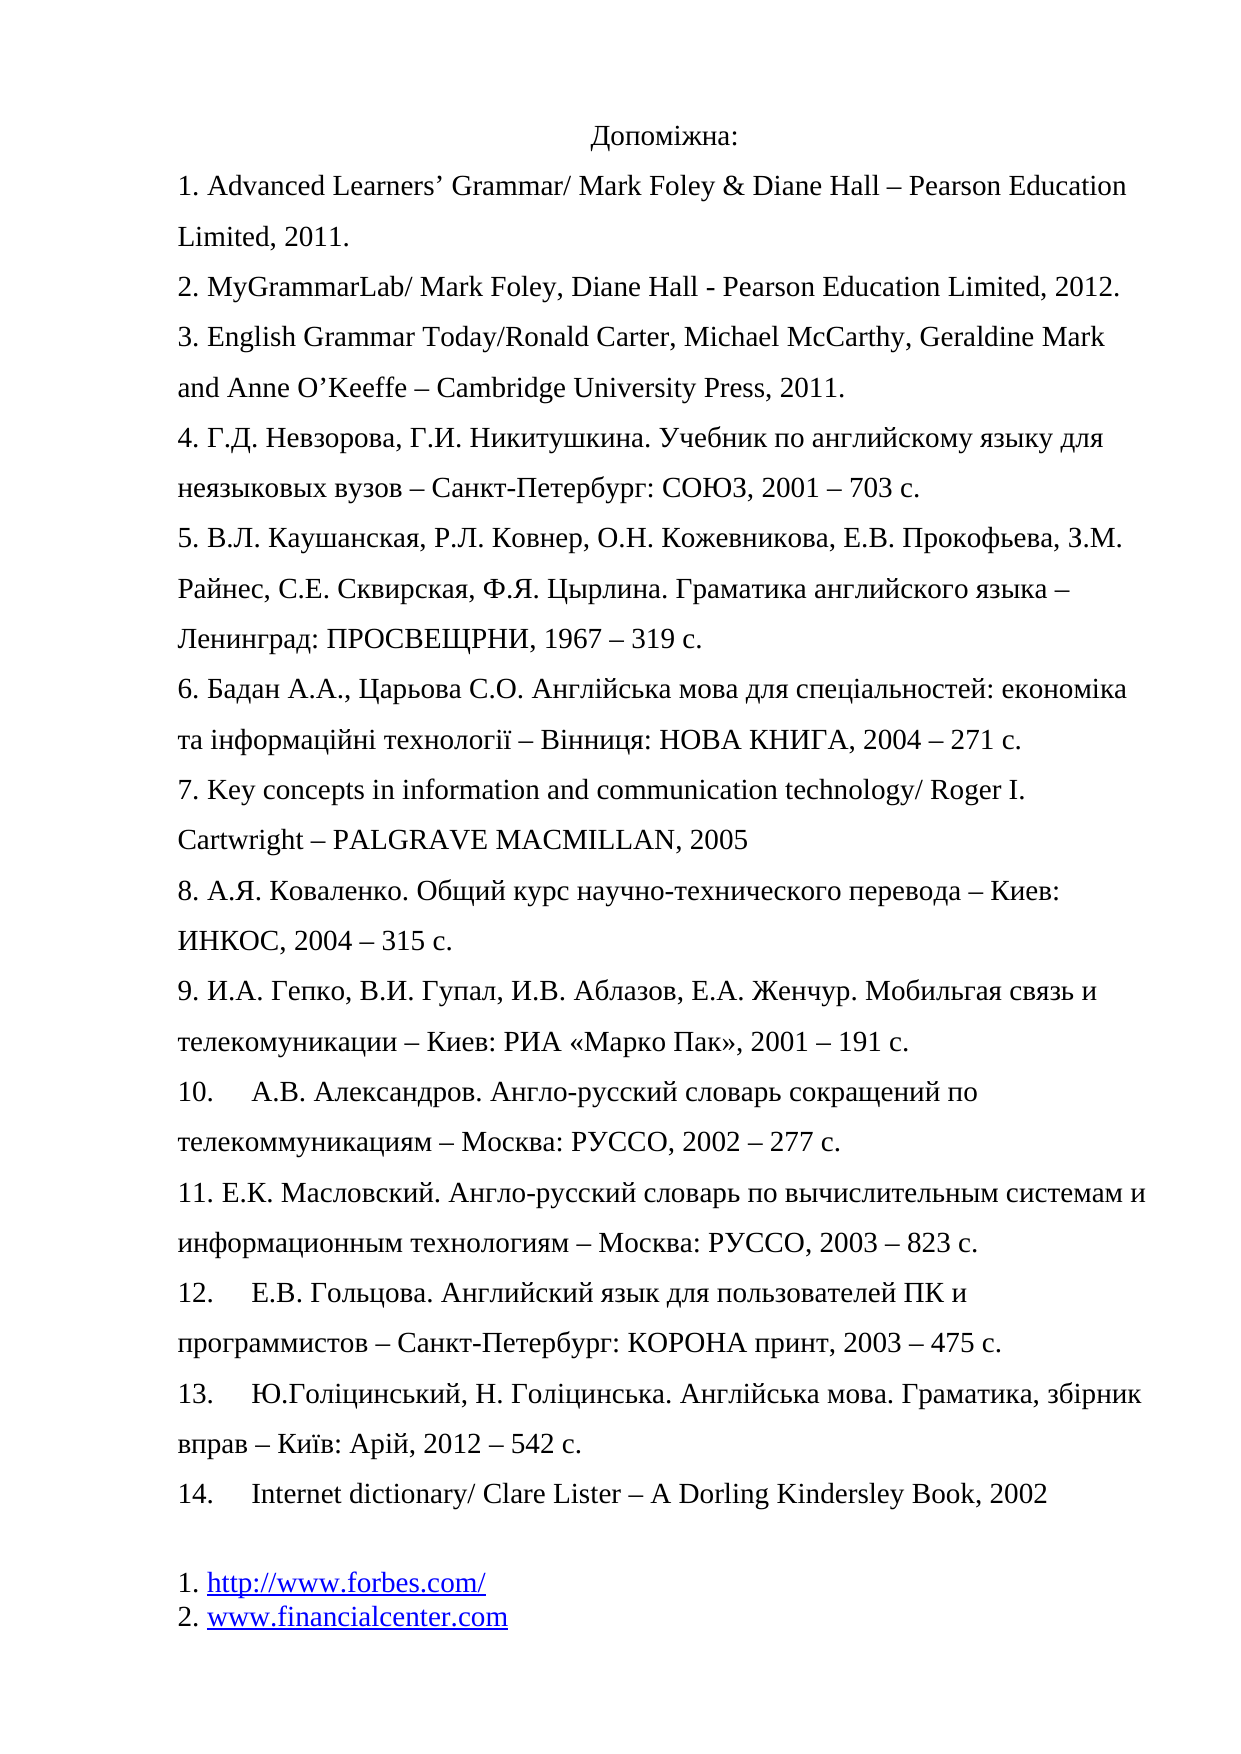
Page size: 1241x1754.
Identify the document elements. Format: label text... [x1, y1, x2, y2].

list Г.Д. Невзорова, Г.И. Никитушкина. Учебник по английскому языку для неязыковых вузов – Санкт-Петербург: СОЮЗ, 2001 – 703 с. [177, 420, 1152, 504]
text Допоміжна: [177, 118, 1152, 152]
list Internet dictionary/ Clare Lister – A Dorling Kindersley Book, 2002 [177, 1477, 1152, 1510]
list Е.В. Гольцова. Английский язык для пользователей ПК и программистов – Санкт-Петербург: КОРОНА принт, 2003 – 475 с. [177, 1275, 1152, 1359]
list http://www.forbes.com/ [177, 1565, 1152, 1599]
list Key concepts in information and communication technology/ Roger I. Cartwright – PALGRAVE MACMILLAN, 2005 [177, 772, 1152, 856]
list English Grammar Today/Ronald Carter, Michael McCarthy, Geraldine Mark and Anne O’Keeffe – Cambridge University Press, 2011. [177, 319, 1152, 403]
list Бадан А.А., Царьова С.О. Англійська мова для спеціальностей: економіка та інформаційні технології – Вінниця: НОВА КНИГА, 2004 – 271 с. [177, 672, 1152, 755]
list Advanced Learners’ Grammar/ Mark Foley & Diane Hall – Pearson Education Limited, 2011. [177, 168, 1152, 252]
list В.Л. Каушанская, Р.Л. Ковнер, О.Н. Кожевникова, Е.В. Прокофьева, З.М. Райнес, С.Е. Сквирская, Ф.Я. Цырлина. Граматика английского языка – Ленинград: ПРОСВЕЩРНИ, 1967 – 319 с. [177, 521, 1152, 655]
list Ю.Голіцинський, Н. Голіцинська. Англійська мова. Граматика, збірник вправ – Київ: Арій, 2012 – 542 с. [177, 1376, 1152, 1460]
list А.Я. Коваленко. Общий курс научно-технического перевода – Киев: ИНКОС, 2004 – 315 с. [177, 873, 1152, 957]
list Е.К. Масловский. Англо-русский словарь по вычислительным системам и информационным технологиям – Москва: РУССО, 2003 – 823 с. [177, 1175, 1152, 1258]
list А.В. Александров. Англо-русский словарь сокращений по телекоммуникациям – Москва: РУССО, 2002 – 277 с. [177, 1074, 1152, 1158]
list MyGrammarLab/ Mark Foley, Diane Hall - Pearson Education Limited, 2012. [177, 269, 1152, 303]
list www.financialcenter.com [177, 1599, 1152, 1632]
list И.А. Гепко, В.И. Гупал, И.В. Аблазов, Е.А. Женчур. Мобильгая связь и телекомуникации – Киев: РИА «Марко Пак», 2001 – 191 с. [177, 973, 1152, 1057]
